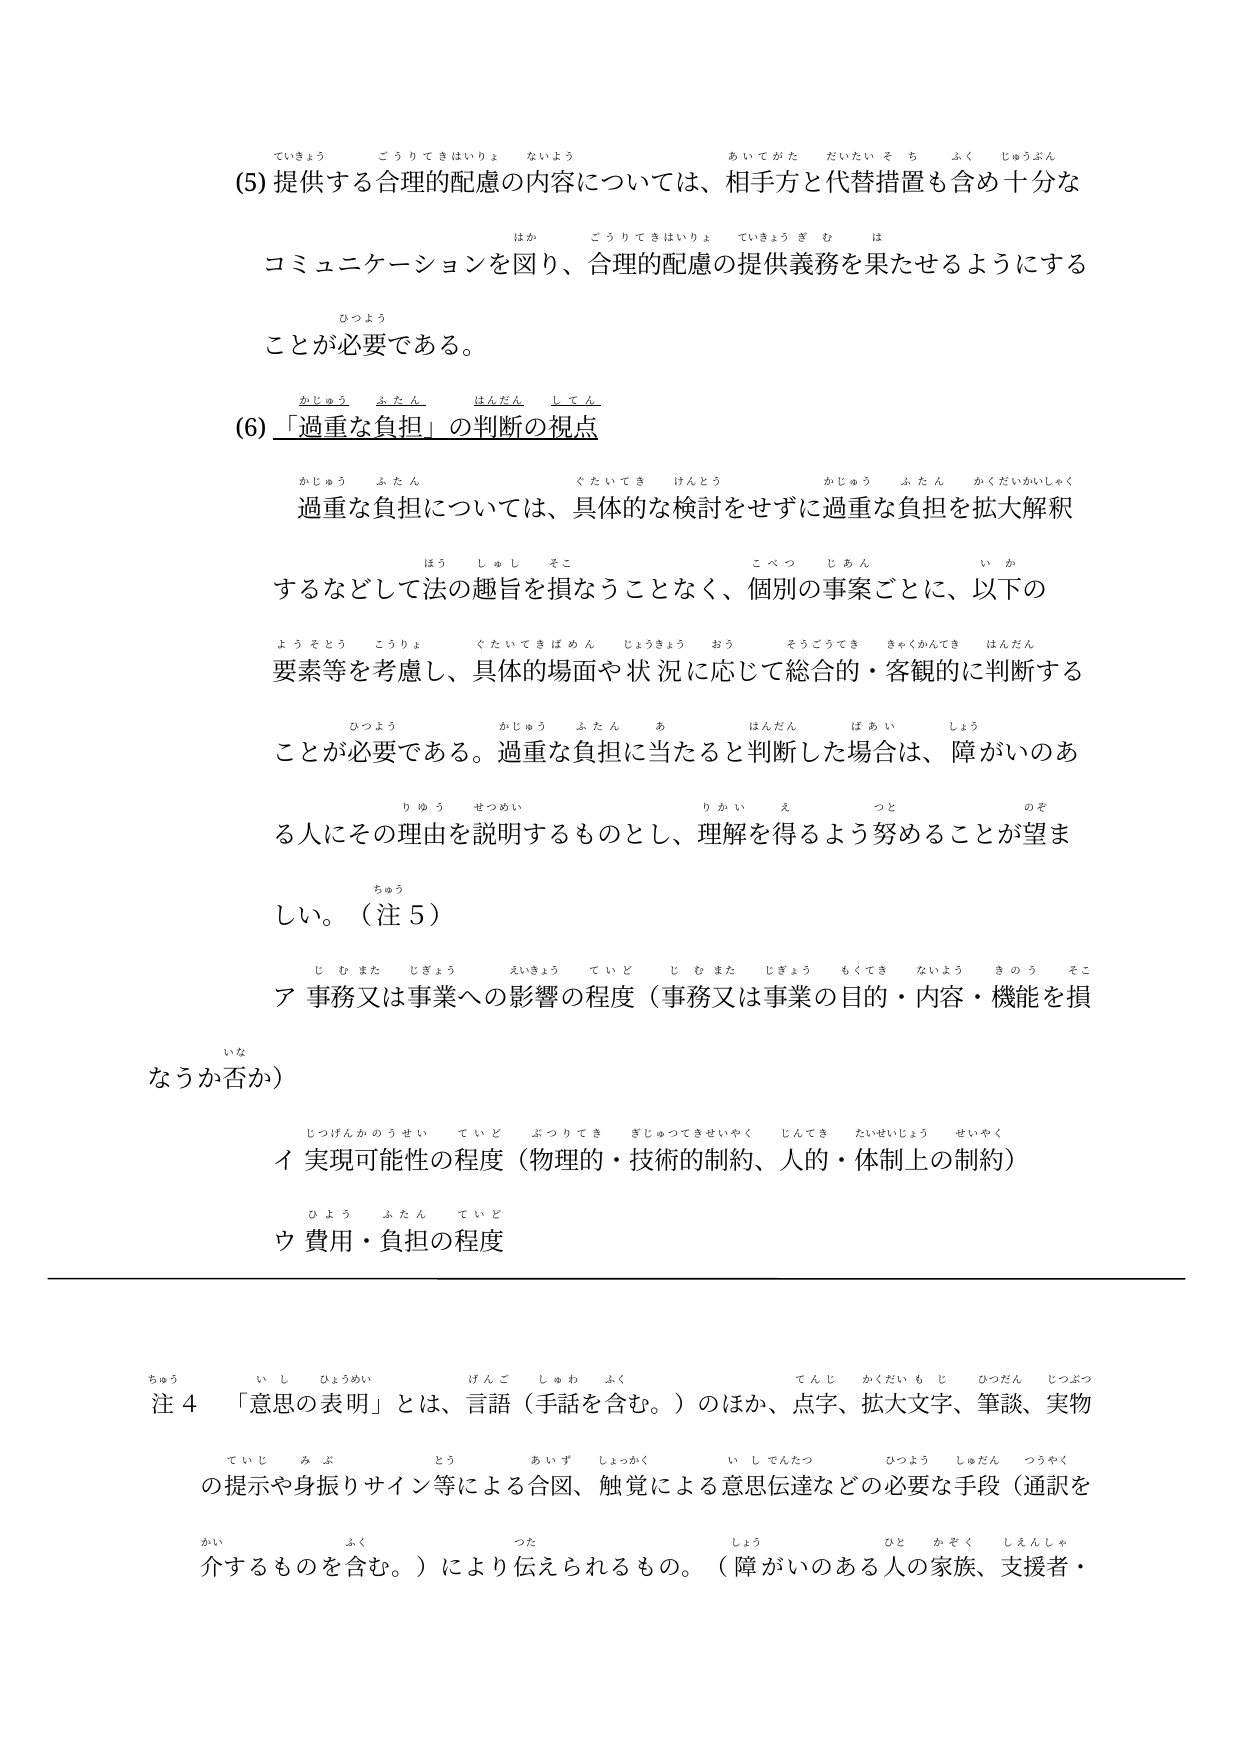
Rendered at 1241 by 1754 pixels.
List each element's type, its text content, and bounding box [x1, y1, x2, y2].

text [147, 1354, 1092, 1599]
text ウ ・の [148, 1192, 1092, 1273]
text ア はへのの（はの・・をなうかか） [148, 947, 1092, 1110]
text (6) 「な」のの [148, 377, 1092, 458]
text なについては、なをせずになをするなどしてのをなうことなく、のごとに、のをし、やにじて・にすることがである。なにたるとしたは、がいのある人にそのをするものとし、をるようめることがましい。（５） [273, 458, 1092, 947]
text イ の（・、・の） [148, 1110, 1092, 1192]
text (5) するのについては、ともめなコミュニケーションをり、のをたせるようにすることがである。 [235, 133, 1092, 377]
